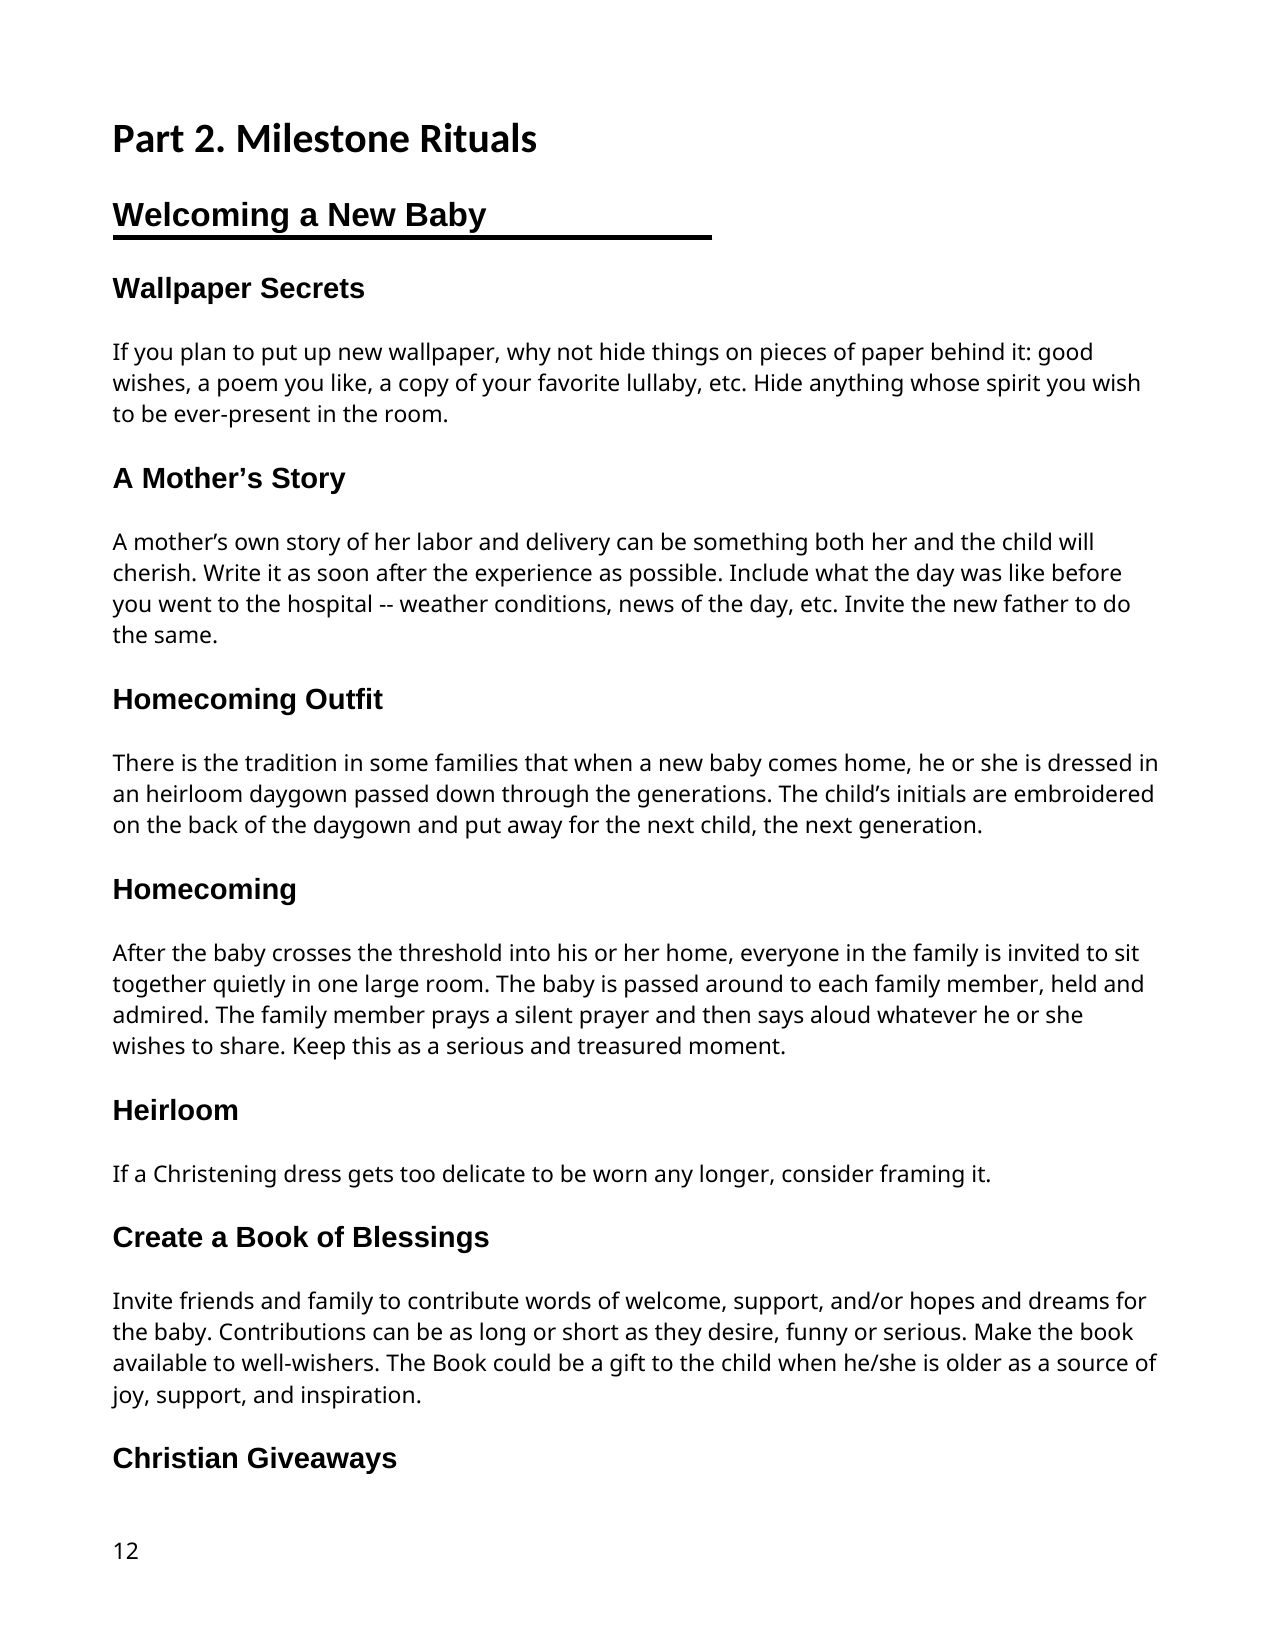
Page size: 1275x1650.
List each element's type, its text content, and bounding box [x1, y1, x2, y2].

subtitle Create a Book of Blessings [112, 1220, 1162, 1253]
subtitle Homecoming Outfit [112, 682, 1162, 715]
subtitle A Mother’s Story [112, 461, 1162, 494]
text After the baby crosses the threshold into his or her home, everyone in the family is invited to sit together quietly in one large room. The baby is passed around to each family member, held and admired. The family member prays a silent prayer and then says aloud whatever he or she wishes to share. Keep this as a serious and treasured moment. [112, 936, 1162, 1061]
text Invite friends and family to contribute words of welcome, support, and/or hopes and dreams for the baby. Contributions can be as long or short as they desire, funny or serious. Make the book available to well-wishers. The Book could be a gift to the child when he/she is older as a source of joy, support, and inspiration. [112, 1285, 1162, 1410]
subtitle Christian Giveaways [112, 1441, 1162, 1474]
subtitle Heirloom [112, 1093, 1162, 1126]
text There is the tradition in some families that when a new baby comes home, he or she is dressed in an heirloom daygown passed down through the generations. The child’s initials are embroidered on the back of the daygown and put away for the next child, the next generation. [112, 747, 1162, 840]
text If you plan to put up new wallpaper, why not hide things on pieces of paper behind it: good wishes, a poem you like, a copy of your favorite lullaby, etc. Hide anything whose spirit you wish to be ever-present in the room. [112, 336, 1162, 429]
text If a Christening dress gets too delicate to be worn any longer, consider framing it. [112, 1157, 1162, 1189]
subtitle Wallpaper Secrets [112, 271, 1162, 304]
text A mother’s own story of her labor and delivery can be something both her and the child will cherish. Write it as soon after the experience as possible. Include what the day was like before you went to the hospital -- weather conditions, news of the day, etc. Invite the new father to do the same. [112, 526, 1162, 651]
subtitle Homecoming [112, 872, 1162, 905]
subtitle Part 2. Milestone Rituals [112, 112, 1162, 163]
subtitle Welcoming a New Baby [112, 194, 712, 240]
